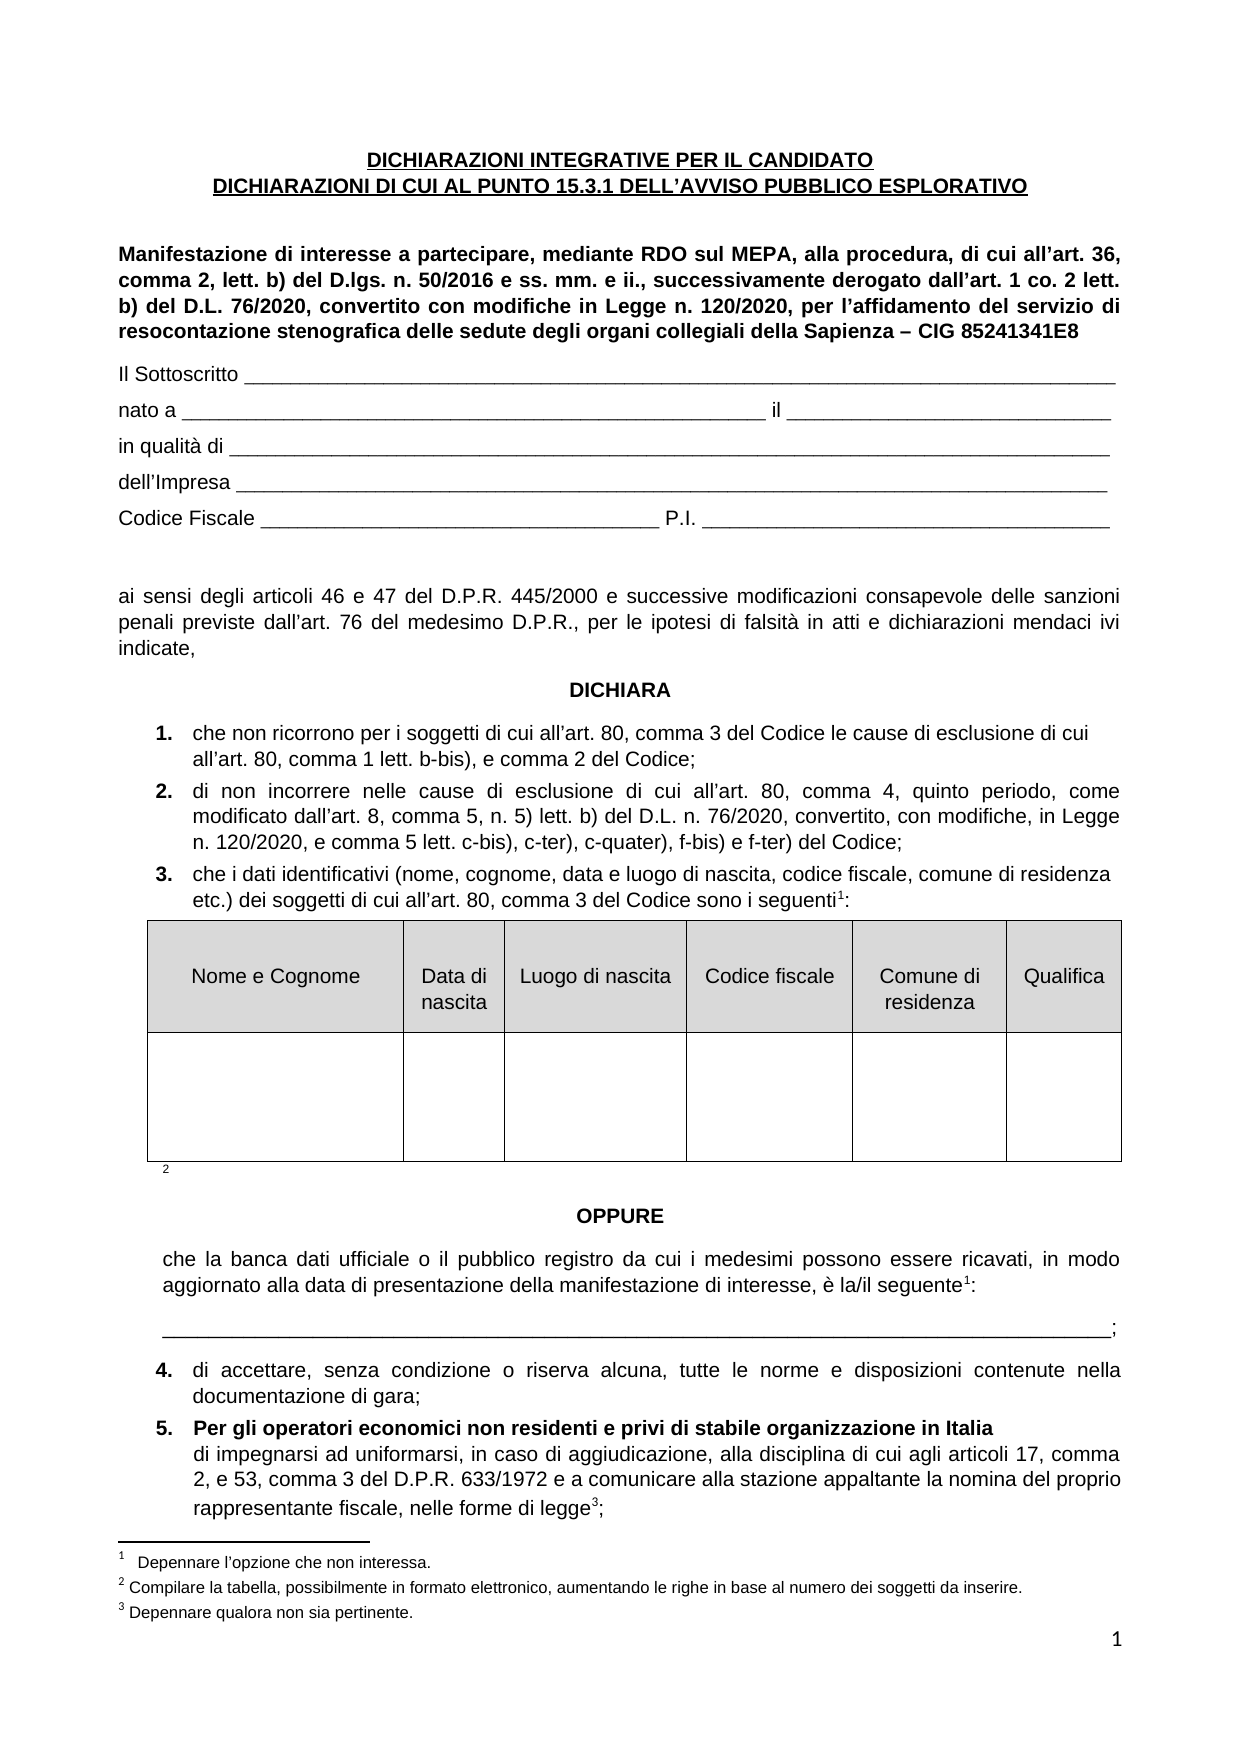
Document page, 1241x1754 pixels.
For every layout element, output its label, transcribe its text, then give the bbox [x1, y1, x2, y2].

text nato a _______________________________________________________________ il ___________________________________ in qualità di _______________________________________________________________________________________________ dell’Impresa ______________________________________________________________________________________________ Codice Fiscale ___________________________________________ P.I. ____________________________________________ [118, 398, 1122, 529]
text __________________________________________________________________________________; [118, 1315, 1122, 1339]
text DICHIARA [118, 678, 1122, 702]
list di accettare, senza condizione o riserva alcuna, tutte le norme e disposizioni contenute nella documentazione di gara; [155, 1358, 1122, 1407]
text DICHIARAZIONI INTEGRATIVE PER IL CANDIDATO [118, 148, 1122, 172]
text ai sensi degli articoli 46 e 47 del D.P.R. 445/2000 e successive modificazioni consapevole delle sanzioni penali previste dall’art. 76 del medesimo D.P.R., per le ipotesi di falsità in atti e dichiarazioni mendaci ivi indicate, [118, 584, 1122, 659]
table_header Comune di residenza [853, 921, 1006, 1032]
text DICHIARAZIONI DI CUI AL PUNTO 15.3.1 DELL’AVVISO PUBBLICO ESPLORATIVO [118, 173, 1122, 197]
list di non incorrere nelle cause di esclusione di cui all’art. 80, comma 4, quinto periodo, come modificato dall’art. 8, comma 5, n. 5) lett. b) del D.L. n. 76/2020, convertito, con modifiche, in Legge n. 120/2020, e comma 5 lett. c-bis), c-ter), c-quater), f-bis) e f-ter) del Codice; [155, 778, 1122, 854]
table_cell [505, 1033, 686, 1161]
list di impegnarsi ad uniformarsi, in caso di aggiudicazione, alla disciplina di cui agli articoli 17, comma 2, e 53, comma 3 del D.P.R. 633/1972 e a comunicare alla stazione appaltante la nomina del proprio rappresentante fiscale, nelle forme di legge; [193, 1441, 1122, 1521]
text Il Sottoscritto ______________________________________________________________________________________________ [118, 362, 1122, 386]
table_header Codice fiscale [687, 921, 852, 1032]
list Per gli operatori economici non residenti e privi di stabile organizzazione in Italia [156, 1416, 1122, 1439]
table_header Luogo di nascita [505, 921, 686, 1032]
list che non ricorrono per i soggetti di cui all’art. 80, comma 3 del Codice le cause di esclusione di cui all’art. 80, comma 1 lett. b-bis), e comma 2 del Codice; [155, 721, 1122, 770]
list che i dati identificativi (nome, cognome, data e luogo di nascita, codice fiscale, comune di residenza etc.) dei soggetti di cui all’art. 80, comma 3 del Codice sono i seguenti: [155, 862, 1122, 912]
table_cell [687, 1033, 852, 1161]
text OPPURE [118, 1204, 1122, 1228]
table_cell [853, 1033, 1006, 1161]
table_header Nome e Cognome [148, 921, 403, 1032]
text che la banca dati ufficiale o il pubblico registro da cui i medesimi possono essere ricavati, in modo aggiornato alla data di presentazione della manifestazione di interesse, è la/il seguente1: [118, 1247, 1122, 1297]
table_cell [404, 1033, 504, 1161]
table_header Qualifica [1007, 921, 1121, 1032]
table_header Data di nascita [404, 921, 504, 1032]
text Manifestazione di interesse a partecipare, mediante RDO sul MEPA, alla procedura, di cui all’art. 36, comma 2, lett. b) del D.lgs. n. 50/2016 e ss. mm. e ii., successivamente derogato dall’art. 1 co. 2 lett. b) del D.L. 76/2020, convertito con modifiche in Legge n. 120/2020, per l’affidamento del servizio di resocontazione stenografica delle sedute degli organi collegiali della Sapienza – CIG 85241341E8 [118, 242, 1122, 343]
table_cell [1007, 1033, 1121, 1161]
table_cell [148, 1033, 403, 1161]
